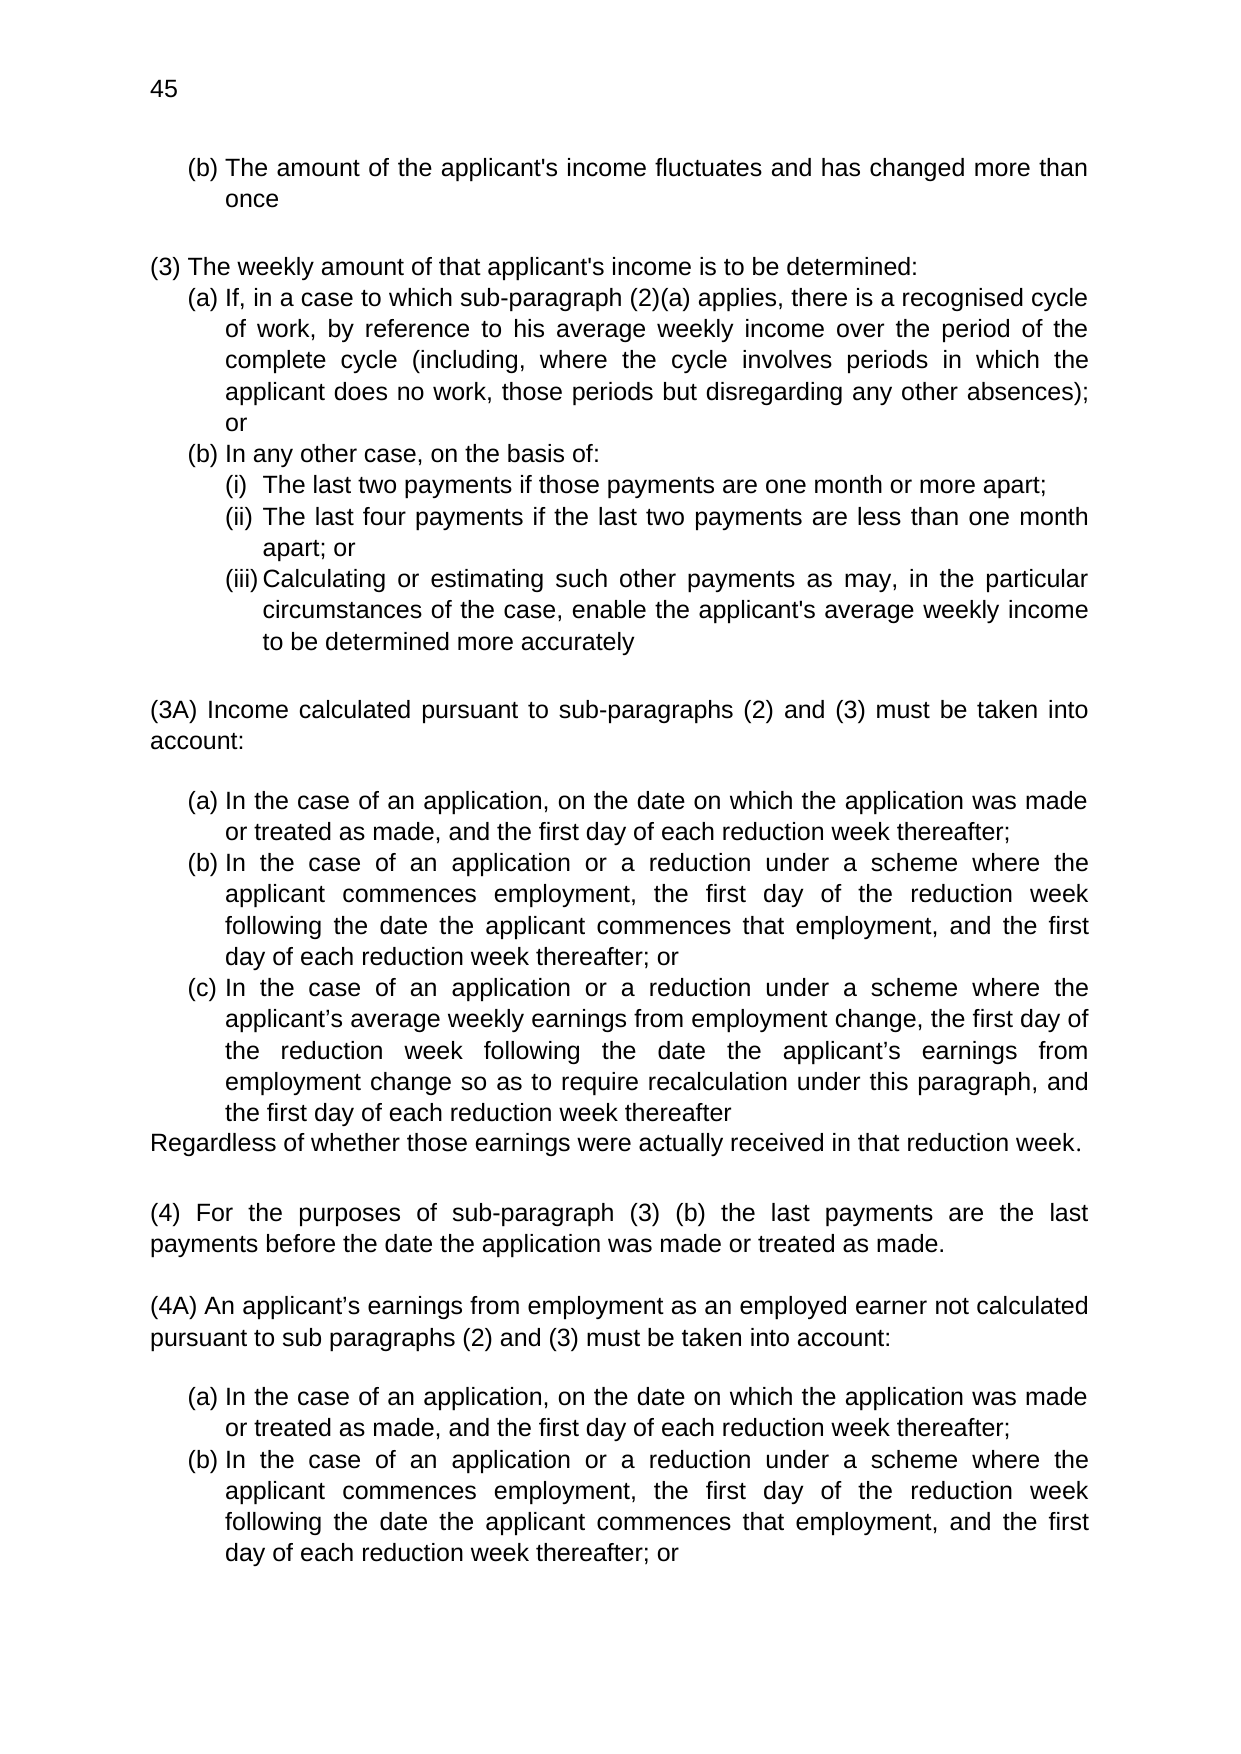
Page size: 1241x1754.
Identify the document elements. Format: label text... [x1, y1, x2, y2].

text Regardless of whether those earnings were actually received in that reduction week. [150, 1127, 1090, 1158]
list Calculating or estimating such other payments as may, in the particular circumstances of the case, enable the applicant's average weekly income to be determined more accurately [225, 562, 1090, 656]
text (3) The weekly amount of that applicant's income is to be determined: [150, 249, 1090, 281]
text (4) For the purposes of sub-paragraph (3) (b) the last payments are the last payments before the date the application was made or treated as made. [150, 1195, 1090, 1257]
list In the case of an application, on the date on which the application was made or treated as made, and the first day of each reduction week thereafter; [187, 783, 1090, 846]
list In the case of an application, on the date on which the application was made or treated as made, and the first day of each reduction week thereafter; [187, 1380, 1090, 1442]
list In the case of an application or a reduction under a scheme where the applicant’s average weekly earnings from employment change, the first day of the reduction week following the date the applicant’s earnings from employment change so as to require recalculation under this paragraph, and the first day of each reduction week thereafter [187, 971, 1090, 1127]
list In the case of an application or a reduction under a scheme where the applicant commences employment, the first day of the reduction week following the date the applicant commences that employment, and the first day of each reduction week thereafter; or [187, 1442, 1090, 1567]
text (4A) An applicant’s earnings from employment as an employed earner not calculated pursuant to sub paragraphs (2) and (3) must be taken into account: [150, 1289, 1090, 1351]
list The last four payments if the last two payments are less than one month apart; or [225, 499, 1090, 562]
list If, in a case to which sub-paragraph (2)(a) applies, there is a recognised cycle of work, by reference to his average weekly income over the period of the complete cycle (including, where the cycle involves periods in which the applicant does no work, those periods but disregarding any other absences); or [187, 281, 1090, 437]
list In any other case, on the basis of: [187, 437, 1090, 468]
list In the case of an application or a reduction under a scheme where the applicant commences employment, the first day of the reduction week following the date the applicant commences that employment, and the first day of each reduction week thereafter; or [187, 846, 1090, 971]
list The amount of the applicant's income fluctuates and has changed more than once [187, 150, 1090, 212]
list The last two payments if those payments are one month or more apart; [225, 468, 1090, 499]
text (3A) Income calculated pursuant to sub-paragraphs (2) and (3) must be taken into account: [150, 692, 1090, 755]
